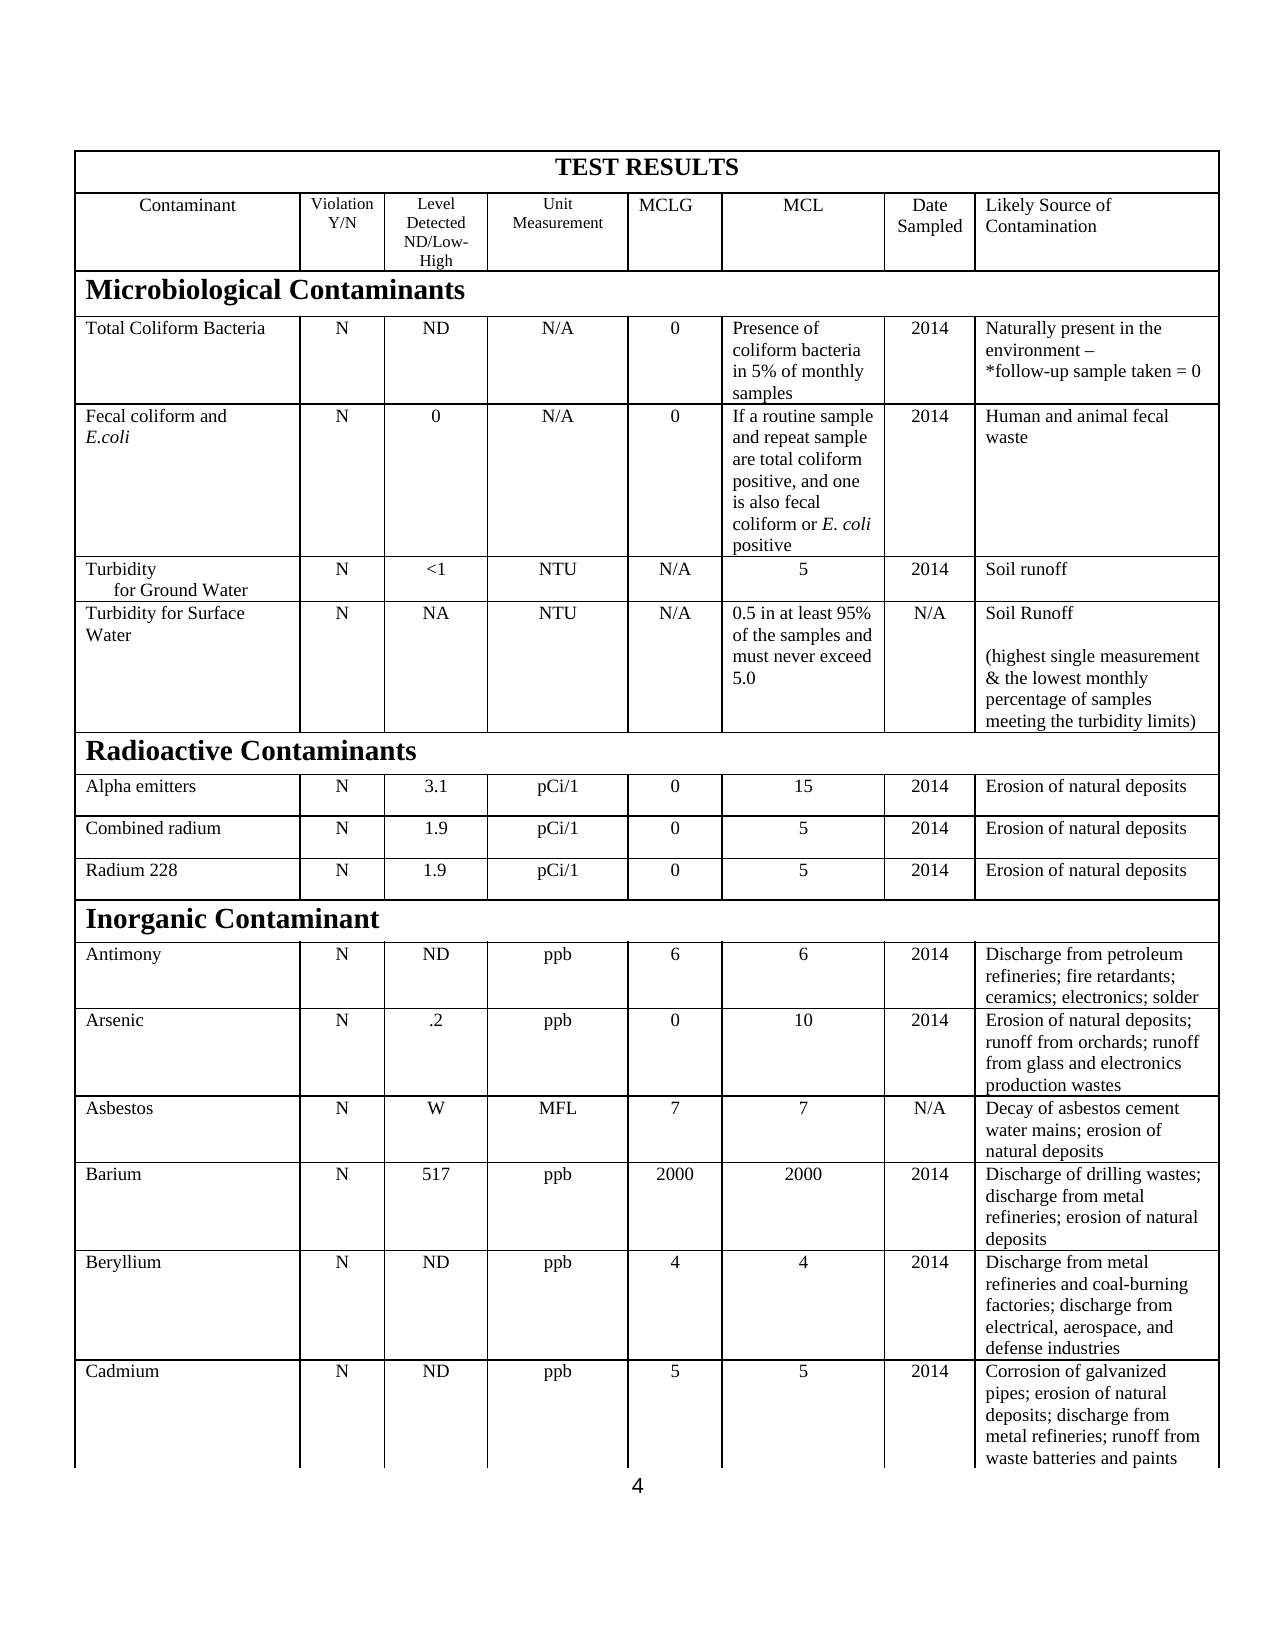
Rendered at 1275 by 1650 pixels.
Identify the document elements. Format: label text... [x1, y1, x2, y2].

table_cell Discharge of drilling wastes; discharge from metal refineries; erosion of natural deposits [976, 1163, 1218, 1249]
table_cell 0 [629, 817, 721, 857]
table_cell 2014 [885, 557, 974, 601]
table_cell N [301, 1361, 384, 1468]
table_cell pCi/1 [488, 859, 627, 899]
table_cell 0.5 in at least 95% of the samples and must never exceed 5.0 [723, 602, 884, 731]
table_cell If a routine sample and repeat sample are total coliform positive, and one is also fecal coliform or E. coli positive [723, 405, 884, 556]
table_cell ND [385, 943, 487, 1008]
table_cell N/A [488, 405, 627, 556]
table_cell Combined radium [76, 817, 299, 857]
table_cell Discharge from metal refineries and coal-burning factories; discharge from electrical, aerospace, and defense industries [976, 1251, 1218, 1359]
table_cell N [301, 557, 384, 601]
table_cell 2014 [885, 1009, 974, 1095]
table_cell N [301, 602, 384, 731]
table_cell N [301, 1251, 384, 1359]
table_cell N/A [885, 602, 974, 731]
table_cell Soil Runoff (highest single measurement & the lowest monthly percentage of samples meeting the turbidity limits) [976, 602, 1218, 731]
table_cell N [301, 317, 384, 403]
table_cell 5 [723, 1361, 884, 1468]
table_cell Turbidity for Surface Water [76, 602, 299, 731]
table_cell Erosion of natural deposits [976, 817, 1218, 857]
table_cell Date Sampled [885, 194, 974, 270]
table_cell MFL [488, 1097, 627, 1162]
table_cell ND [385, 1251, 487, 1359]
table_cell 6 [629, 943, 721, 1008]
table_cell Unit Measurement [488, 194, 627, 270]
table_cell Soil runoff [976, 557, 1218, 601]
table_cell Human and animal fecal waste [976, 405, 1218, 556]
table_cell 2014 [885, 1163, 974, 1249]
table_cell <1 [385, 557, 487, 601]
table_cell 7 [629, 1097, 721, 1162]
table_cell 4 [629, 1251, 721, 1359]
table_cell Corrosion of galvanized pipes; erosion of natural deposits; discharge from metal refineries; runoff from waste batteries and paints [976, 1361, 1218, 1468]
table_cell 2014 [885, 317, 974, 403]
table_cell Antimony [76, 943, 299, 1008]
table_cell ppb [488, 1251, 627, 1359]
table_cell Microbiological Contaminants [76, 272, 1218, 316]
table_cell ppb [488, 943, 627, 1008]
table_cell 2000 [629, 1163, 721, 1249]
table_cell ppb [488, 1009, 627, 1095]
table_cell Contaminant [76, 194, 299, 270]
table_cell 2014 [885, 1361, 974, 1468]
table_cell N [301, 405, 384, 556]
table_cell N/A [629, 557, 721, 601]
table_cell 0 [629, 317, 721, 403]
table_cell 2000 [723, 1163, 884, 1249]
table_cell ppb [488, 1361, 627, 1468]
table_cell Presence of coliform bacteria in 5% of monthly samples [723, 317, 884, 403]
table_cell 2014 [885, 405, 974, 556]
table_cell Likely Source of Contamination [976, 194, 1218, 270]
table_cell 0 [385, 405, 487, 556]
table_cell 2014 [885, 859, 974, 899]
table_cell Erosion of natural deposits; runoff from orchards; runoff from glass and electronics production wastes [976, 1009, 1218, 1095]
table_cell Beryllium [76, 1251, 299, 1359]
table_cell NA [385, 602, 487, 731]
table_cell N [301, 775, 384, 815]
table_cell NTU [488, 602, 627, 731]
table_cell Arsenic [76, 1009, 299, 1095]
table_cell Asbestos [76, 1097, 299, 1162]
table_cell 5 [723, 859, 884, 899]
table_cell Fecal coliform and E.coli [76, 405, 299, 556]
table_cell 5 [723, 557, 884, 601]
table_cell 1.9 [385, 817, 487, 857]
table_cell N [301, 943, 384, 1008]
table_cell 0 [629, 859, 721, 899]
table_cell N [301, 817, 384, 857]
table_cell Erosion of natural deposits [976, 859, 1218, 899]
table_cell 10 [723, 1009, 884, 1095]
table_cell 3.1 [385, 775, 487, 815]
table_cell 0 [629, 1009, 721, 1095]
table_cell Erosion of natural deposits [976, 775, 1218, 815]
table_cell 7 [723, 1097, 884, 1162]
table_cell Radioactive Contaminants [76, 733, 1218, 773]
table_cell pCi/1 [488, 817, 627, 857]
table_cell Naturally present in the environment – *follow-up sample taken = 0 [976, 317, 1218, 403]
table_cell Violation Y/N [301, 194, 384, 270]
table_cell .2 [385, 1009, 487, 1095]
table_cell 2014 [885, 1251, 974, 1359]
table_cell N [301, 1097, 384, 1162]
table_cell 0 [629, 405, 721, 556]
table_cell N [301, 1009, 384, 1095]
table_cell 2014 [885, 943, 974, 1008]
table_cell Barium [76, 1163, 299, 1249]
table_cell 15 [723, 775, 884, 815]
table_cell N [301, 1163, 384, 1249]
table_header TEST RESULTS [76, 152, 1218, 192]
table_cell 517 [385, 1163, 487, 1249]
table_cell N/A [488, 317, 627, 403]
table_cell W [385, 1097, 487, 1162]
table_cell NTU [488, 557, 627, 601]
table_cell Level Detected ND/Low-High [385, 194, 487, 270]
table_cell 4 [723, 1251, 884, 1359]
table_cell MCL [723, 194, 884, 270]
table_cell Radium 228 [76, 859, 299, 899]
table_cell MCLG [629, 194, 721, 270]
table_cell Alpha emitters [76, 775, 299, 815]
table_cell 1.9 [385, 859, 487, 899]
table_cell Discharge from petroleum refineries; fire retardants; ceramics; electronics; solder [976, 943, 1218, 1008]
table_cell N [301, 859, 384, 899]
table_cell Inorganic Contaminant [76, 901, 1218, 941]
table_cell pCi/1 [488, 775, 627, 815]
table_cell 5 [629, 1361, 721, 1468]
table_cell 2014 [885, 817, 974, 857]
table_cell Cadmium [76, 1361, 299, 1468]
table_cell ND [385, 317, 487, 403]
table_cell 0 [629, 775, 721, 815]
table_cell N/A [629, 602, 721, 731]
table_cell 2014 [885, 775, 974, 815]
table_cell ppb [488, 1163, 627, 1249]
table_cell Decay of asbestos cement water mains; erosion of natural deposits [976, 1097, 1218, 1162]
table_cell N/A [885, 1097, 974, 1162]
table_cell Turbidity for Ground Water [76, 557, 299, 601]
table_cell ND [385, 1361, 487, 1468]
table_cell Total Coliform Bacteria [76, 317, 299, 403]
table_cell 5 [723, 817, 884, 857]
table_cell 6 [723, 943, 884, 1008]
